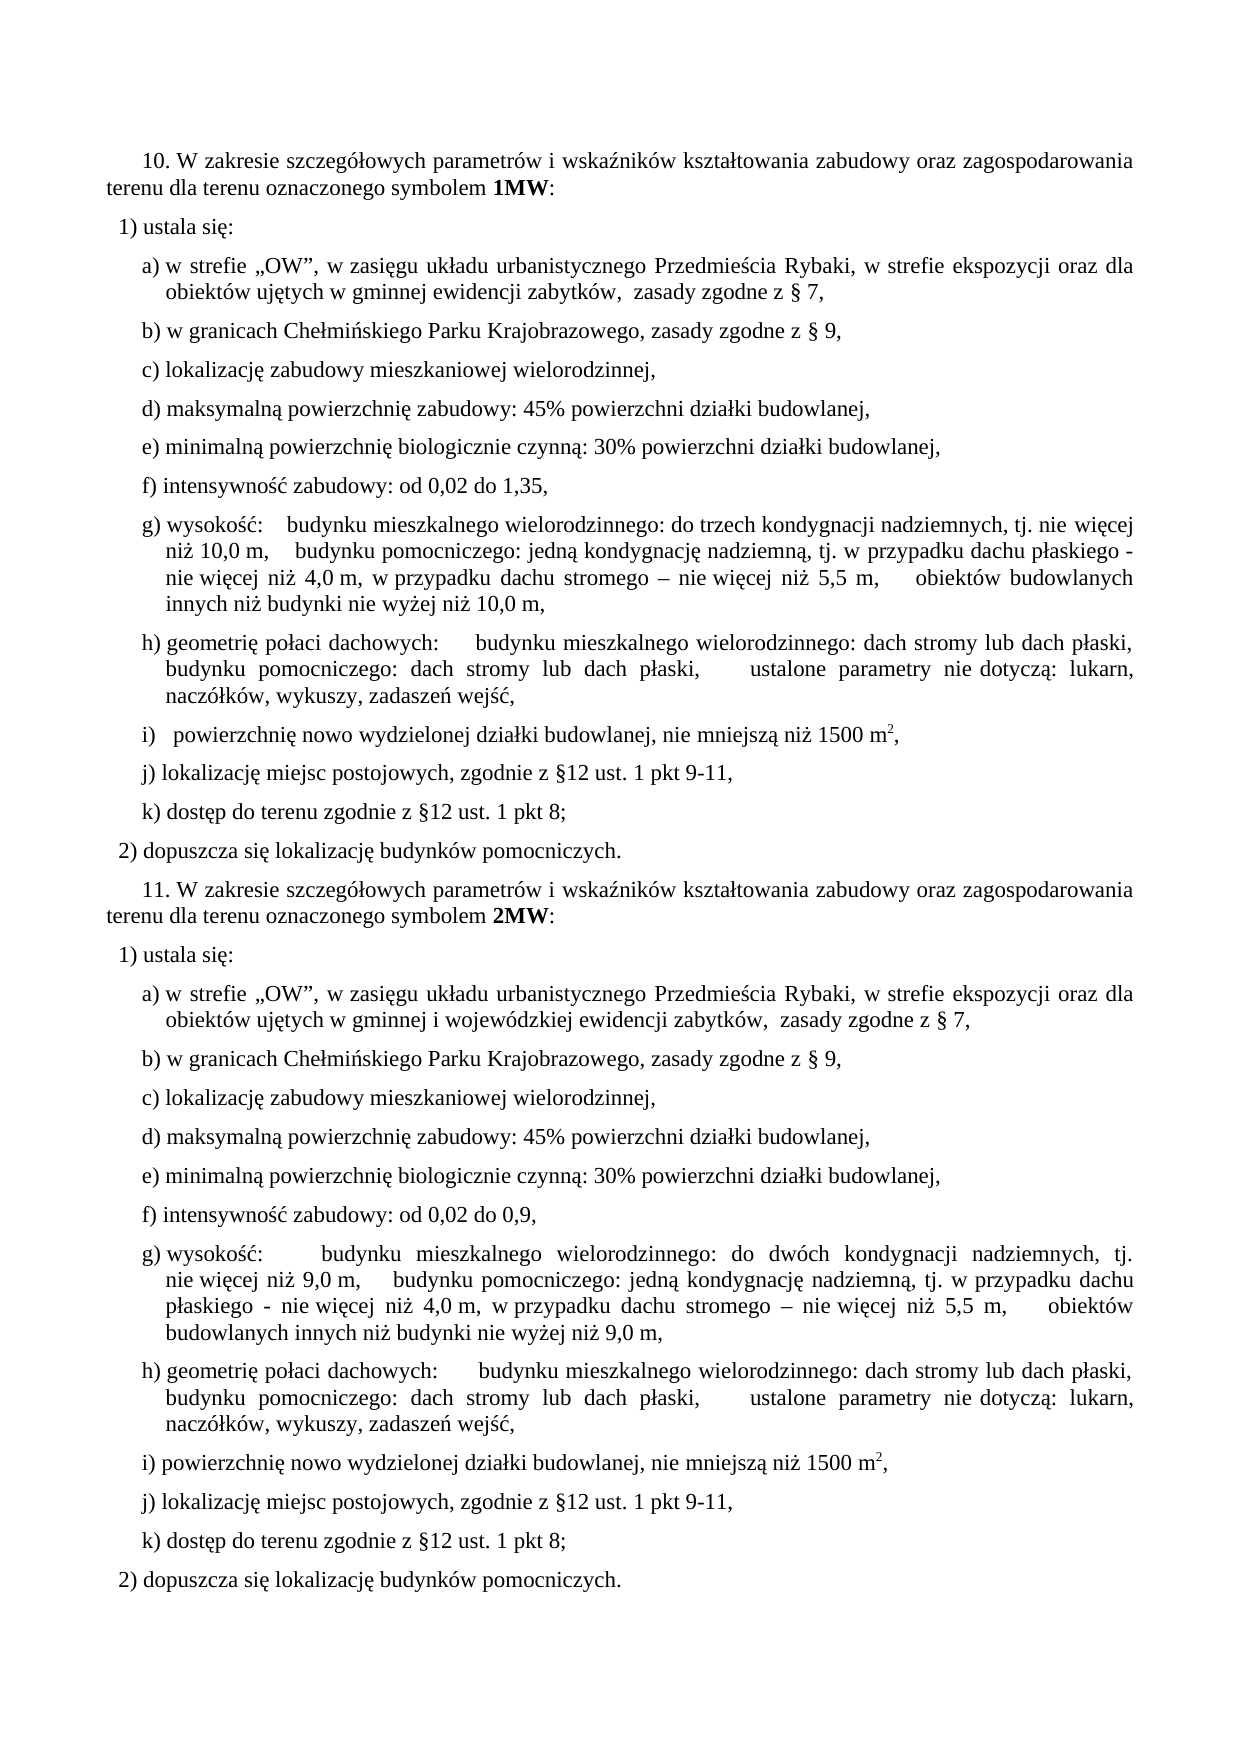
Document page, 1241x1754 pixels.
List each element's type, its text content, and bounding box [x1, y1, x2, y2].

text g) wysokość: budynku mieszkalnego wielorodzinnego: do dwóch kondygnacji nadziemnych, tj. nie więcej niż 9,0 m, budynku pomocniczego: jedną kondygnację nadziemną, tj. w przypadku dachu płaskiego - nie więcej niż 4,0 m, w przypadku dachu stromego – nie więcej niż 5,5 m, obiektów budowlanych innych niż budynki nie wyżej niż 9,0 m, [142, 1239, 1134, 1345]
text h) geometrię połaci dachowych: budynku mieszkalnego wielorodzinnego: dach stromy lub dach płaski, budynku pomocniczego: dach stromy lub dach płaski, ustalone parametry nie dotyczą: lukarn, naczółków, wykuszy, zadaszeń wejść, [142, 1357, 1134, 1437]
text h) geometrię połaci dachowych: budynku mieszkalnego wielorodzinnego: dach stromy lub dach płaski, budynku pomocniczego: dach stromy lub dach płaski, ustalone parametry nie dotyczą: lukarn, naczółków, wykuszy, zadaszeń wejść, [142, 629, 1134, 708]
text 11. W zakresie szczegółowych parametrów i wskaźników kształtowania zabudowy oraz zagospodarowania terenu dla terenu oznaczonego symbolem 2MW: [106, 876, 1134, 929]
text b) w granicach Chełmińskiego Parku Krajobrazowego, zasady zgodne z § 9, [142, 317, 1134, 343]
text e) minimalną powierzchnię biologicznie czynną: 30% powierzchni działki budowlanej, [142, 433, 1134, 460]
text 1) ustala się: [118, 941, 1134, 968]
text i) powierzchnię nowo wydzielonej działki budowlanej, nie mniejszą niż 1500 m2, [142, 721, 1134, 747]
text g) wysokość: budynku mieszkalnego wielorodzinnego: do trzech kondygnacji nadziemnych, tj. nie więcej niż 10,0 m, budynku pomocniczego: jedną kondygnację nadziemną, tj. w przypadku dachu płaskiego - nie więcej niż 4,0 m, w przypadku dachu stromego – nie więcej niż 5,5 m, obiektów budowlanych innych niż budynki nie wyżej niż 10,0 m, [142, 511, 1134, 617]
text a) w strefie „OW”, w zasięgu układu urbanistycznego Przedmieścia Rybaki, w strefie ekspozycji oraz dla obiektów ujętych w gminnej ewidencji zabytków, zasady zgodne z § 7, [142, 252, 1134, 304]
text j) lokalizację miejsc postojowych, zgodnie z §12 ust. 1 pkt 9-11, [142, 1488, 1134, 1514]
text c) lokalizację zabudowy mieszkaniowej wielorodzinnej, [142, 356, 1134, 382]
text 2) dopuszcza się lokalizację budynków pomocniczych. [118, 1566, 1134, 1592]
text f) intensywność zabudowy: od 0,02 do 0,9, [142, 1201, 1134, 1227]
text d) maksymalną powierzchnię zabudowy: 45% powierzchni działki budowlanej, [142, 394, 1134, 421]
text b) w granicach Chełmińskiego Parku Krajobrazowego, zasady zgodne z § 9, [142, 1045, 1134, 1072]
text d) maksymalną powierzchnię zabudowy: 45% powierzchni działki budowlanej, [142, 1123, 1134, 1149]
text 2) dopuszcza się lokalizację budynków pomocniczych. [118, 837, 1134, 863]
text k) dostęp do terenu zgodnie z §12 ust. 1 pkt 8; [142, 1527, 1134, 1553]
text k) dostęp do terenu zgodnie z §12 ust. 1 pkt 8; [142, 798, 1134, 825]
text 1) ustala się: [118, 213, 1134, 239]
text j) lokalizację miejsc postojowych, zgodnie z §12 ust. 1 pkt 9-11, [142, 759, 1134, 786]
text f) intensywność zabudowy: od 0,02 do 1,35, [142, 472, 1134, 499]
text 10. W zakresie szczegółowych parametrów i wskaźników kształtowania zabudowy oraz zagospodarowania terenu dla terenu oznaczonego symbolem 1MW: [106, 148, 1134, 200]
text e) minimalną powierzchnię biologicznie czynną: 30% powierzchni działki budowlanej, [142, 1162, 1134, 1188]
text i) powierzchnię nowo wydzielonej działki budowlanej, nie mniejszą niż 1500 m2, [142, 1449, 1134, 1475]
text c) lokalizację zabudowy mieszkaniowej wielorodzinnej, [142, 1084, 1134, 1111]
text a) w strefie „OW”, w zasięgu układu urbanistycznego Przedmieścia Rybaki, w strefie ekspozycji oraz dla obiektów ujętych w gminnej i wojewódzkiej ewidencji zabytków, zasady zgodne z § 7, [142, 980, 1134, 1033]
